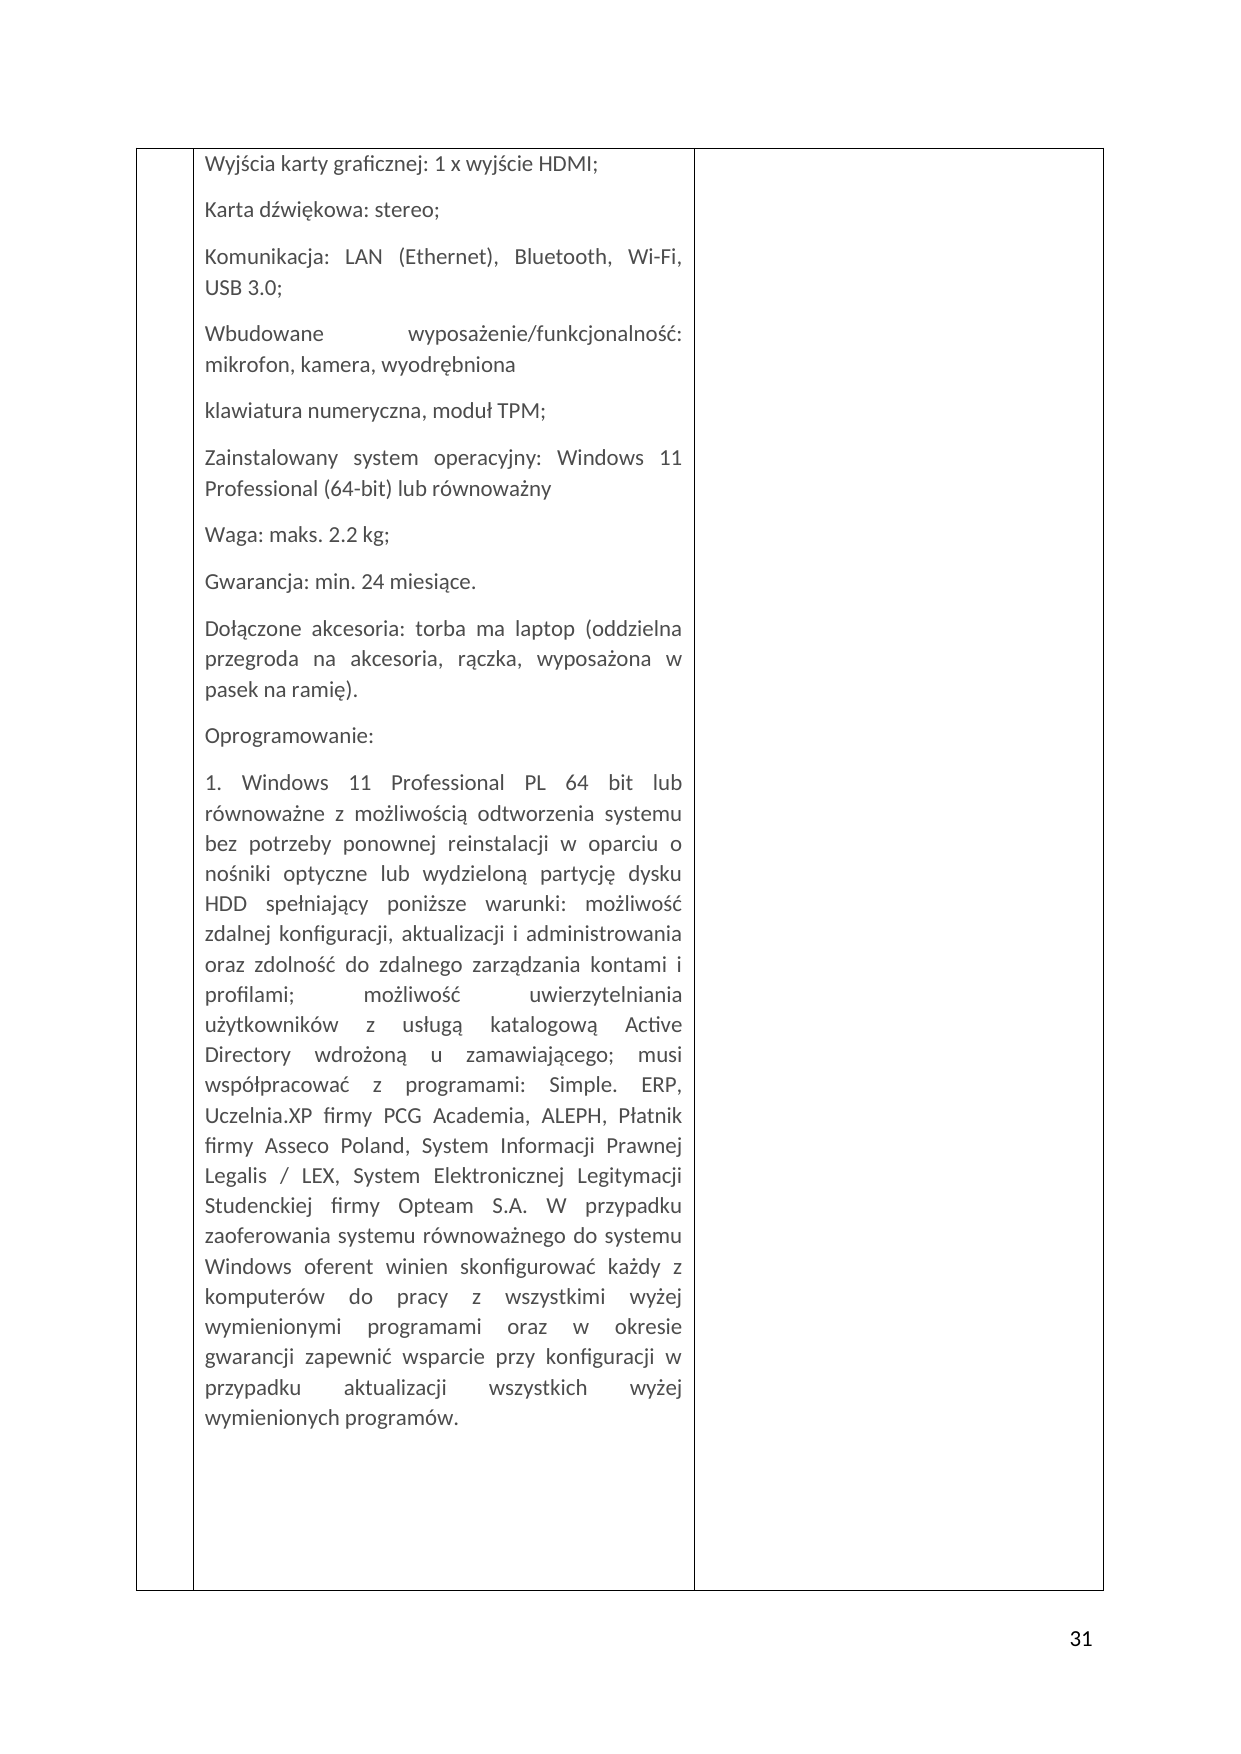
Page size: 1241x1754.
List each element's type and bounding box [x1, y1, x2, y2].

table_cell [695, 149, 1103, 1590]
table_cell [137, 149, 193, 1590]
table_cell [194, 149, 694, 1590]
